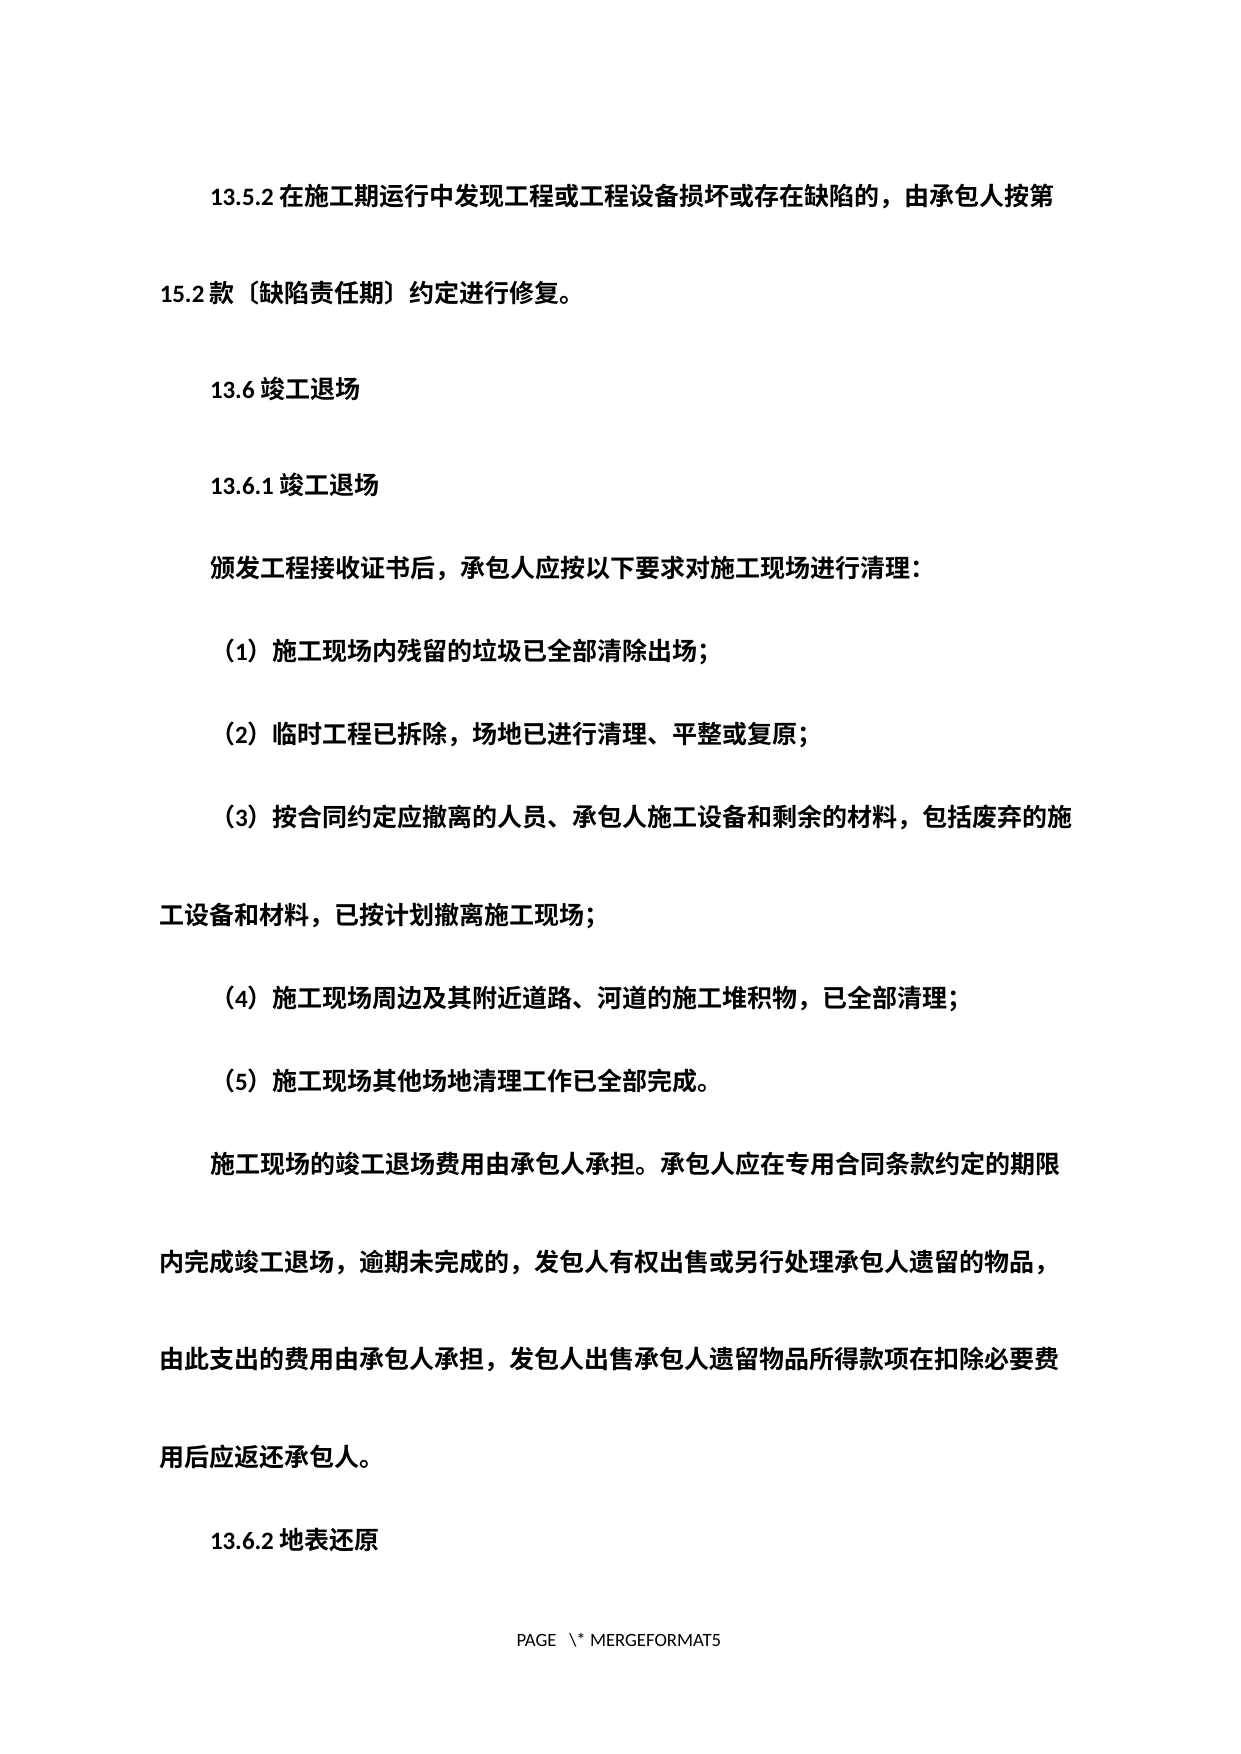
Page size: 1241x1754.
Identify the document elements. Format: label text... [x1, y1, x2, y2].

text 13.5.2 在施工期运行中发现工程或工程设备损坏或存在缺陷的，由承包人按第15.2款〔缺陷责任期〕约定进行修复。 [159, 162, 1078, 324]
text （4）施工现场周边及其附近道路、河道的施工堆积物，已全部清理； [159, 964, 1078, 1029]
text （3）按合同约定应撤离的人员、承包人施工设备和剩余的材料，包括废弃的施工设备和材料，已按计划撤离施工现场； [159, 783, 1078, 946]
text 颁发工程接收证书后，承包人应按以下要求对施工现场进行清理： [159, 534, 1078, 599]
subtitle 13.6 竣工退场 [159, 355, 1078, 420]
text 13.6.1 竣工退场 [159, 451, 1078, 516]
text （1）施工现场内残留的垃圾已全部清除出场； [159, 617, 1078, 682]
text （2）临时工程已拆除，场地已进行清理、平整或复原； [159, 700, 1078, 765]
text （5）施工现场其他场地清理工作已全部完成。 [159, 1047, 1078, 1112]
text 13.6.2 地表还原 [159, 1506, 1078, 1571]
text 施工现场的竣工退场费用由承包人承担。承包人应在专用合同条款约定的期限内完成竣工退场，逾期未完成的，发包人有权出售或另行处理承包人遗留的物品，由此支出的费用由承包人承担，发包人出售承包人遗留物品所得款项在扣除必要费用后应返还承包人。 [159, 1130, 1078, 1488]
